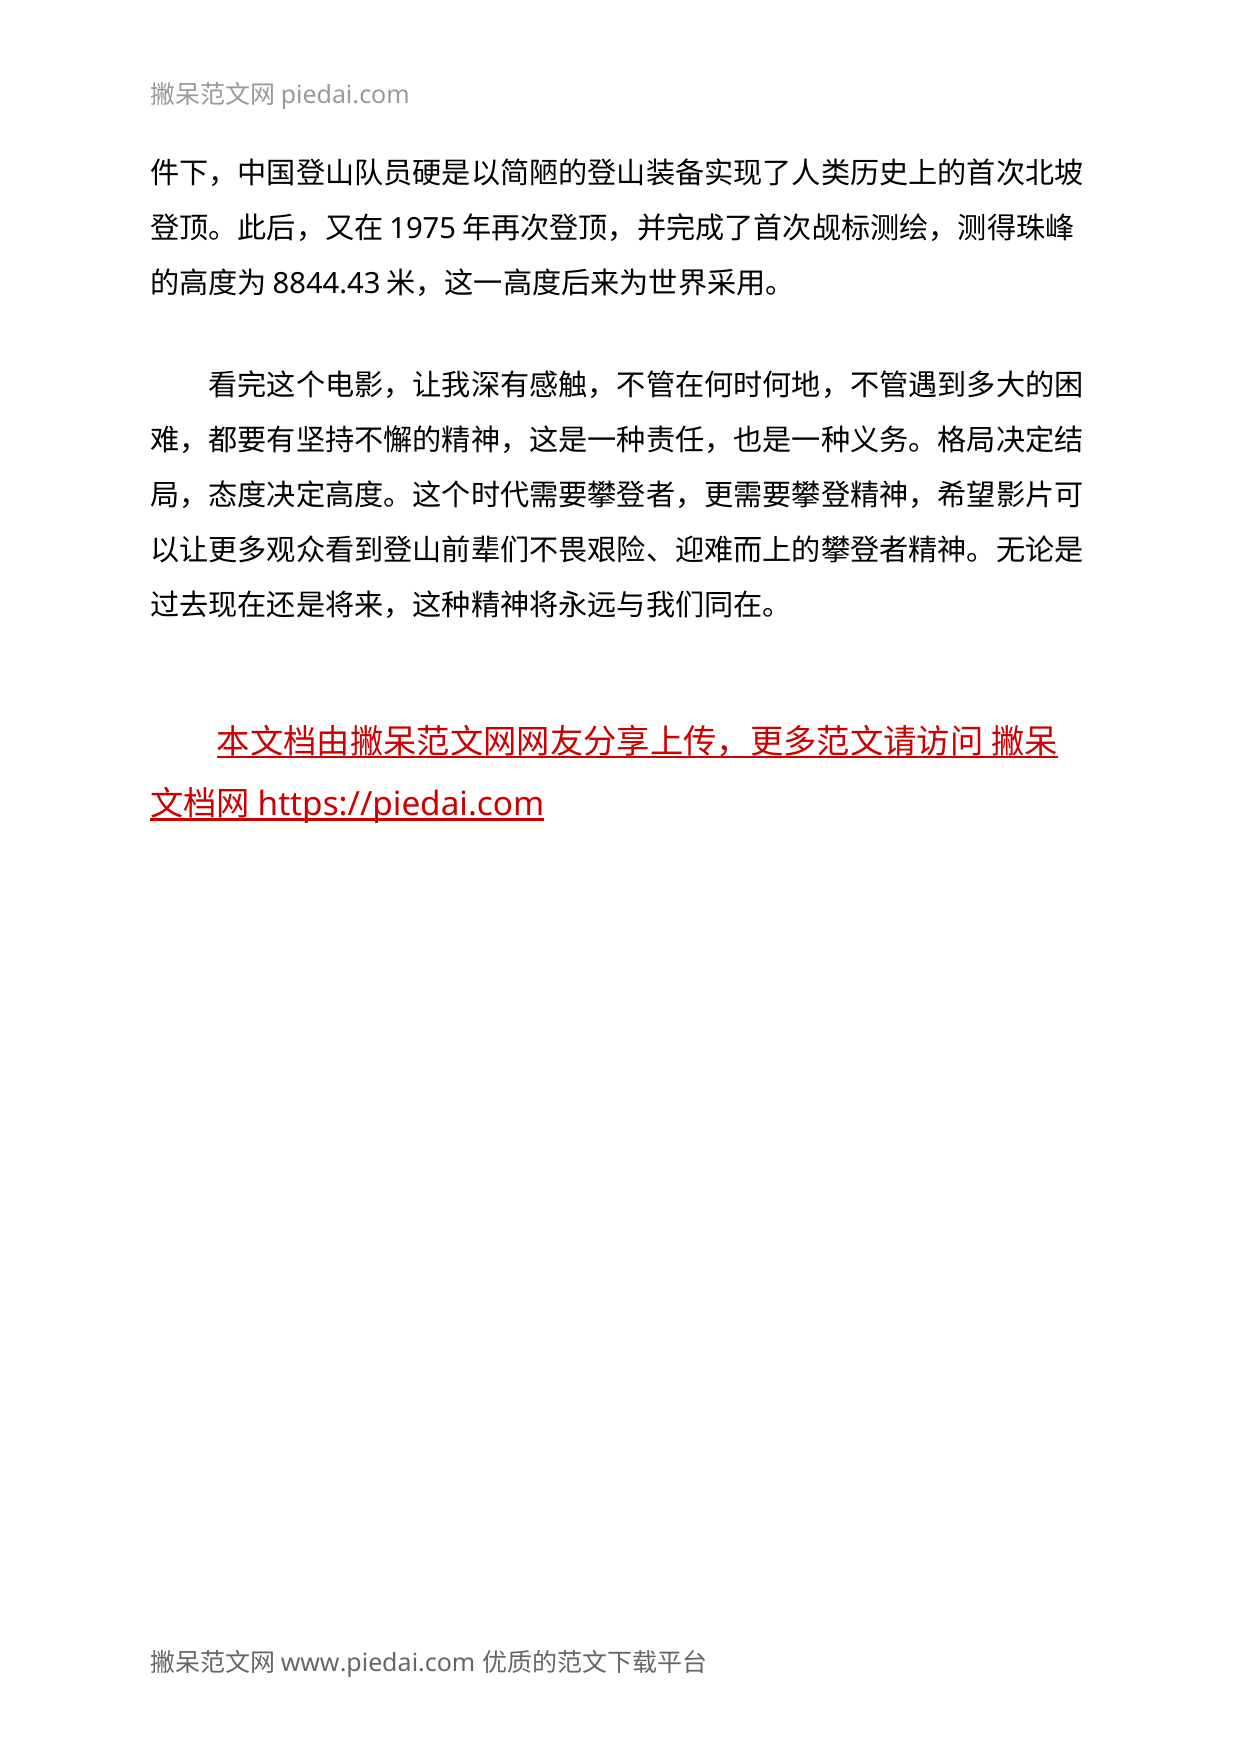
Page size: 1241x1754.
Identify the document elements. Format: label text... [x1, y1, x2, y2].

text 本文档由撇呆范文网网友分享上传，更多范文请访问 撇呆文档网 https://piedai.com [150, 714, 1090, 826]
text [150, 150, 1090, 302]
text 看完这个电影，让我深有感触，不管在何时何地，不管遇到多大的困难，都要有坚持不懈的精神，这是一种责任，也是一种义务。格局决定结局，态度决定高度。这个时代需要攀登者，更需要攀登精神，希望影片可以让更多观众看到登山前辈们不畏艰险、迎难而上的攀登者精神。无论是过去现在还是将来，这种精神将永远与我们同在。 [150, 362, 1090, 624]
